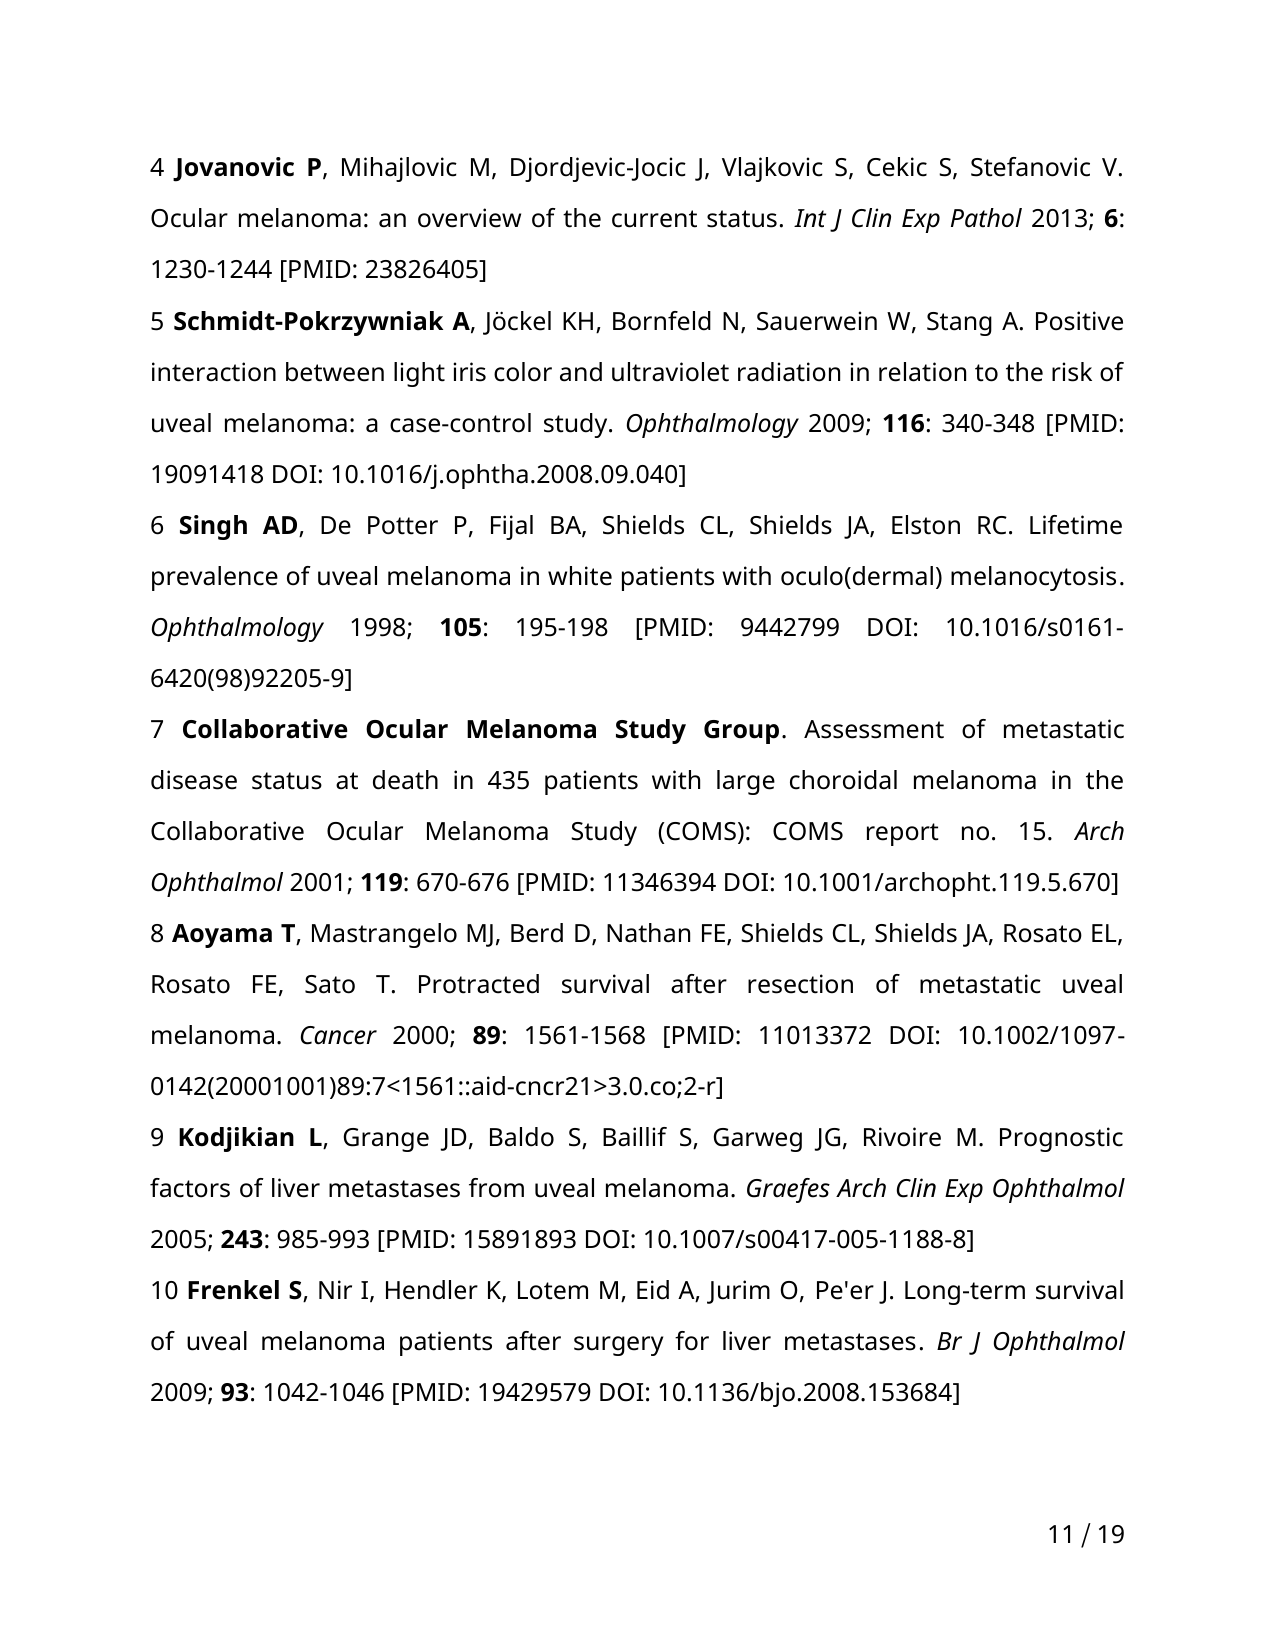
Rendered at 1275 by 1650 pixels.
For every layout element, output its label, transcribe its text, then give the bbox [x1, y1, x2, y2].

text 9 Kodjikian L, Grange JD, Baldo S, Baillif S, Garweg JG, Rivoire M. Prognostic factors of liver metastases from uveal melanoma. Graefes Arch Clin Exp Ophthalmol 2005; 243: 985-993 [PMID: 15891893 DOI: 10.1007/s00417-005-1188-8] [150, 1120, 1125, 1256]
text 7 Collaborative Ocular Melanoma Study Group. Assessment of metastatic disease status at death in 435 patients with large choroidal melanoma in the Collaborative Ocular Melanoma Study (COMS): COMS report no. 15. Arch Ophthalmol 2001; 119: 670-676 [PMID: 11346394 DOI: 10.1001/archopht.119.5.670] [150, 711, 1125, 899]
text 5 Schmidt-Pokrzywniak A, Jöckel KH, Bornfeld N, Sauerwein W, Stang A. Positive interaction between light iris color and ultraviolet radiation in relation to the risk of uveal melanoma: a case-control study. Ophthalmology 2009; 116: 340-348 [PMID: 19091418 DOI: 10.1016/j.ophtha.2008.09.040] [150, 303, 1125, 490]
text 10 Frenkel S, Nir I, Hendler K, Lotem M, Eid A, Jurim O, Pe'er J. Long-term survival of uveal melanoma patients after surgery for liver metastases. Br J Ophthalmol 2009; 93: 1042-1046 [PMID: 19429579 DOI: 10.1136/bjo.2008.153684] [150, 1273, 1125, 1409]
text 8 Aoyama T, Mastrangelo MJ, Berd D, Nathan FE, Shields CL, Shields JA, Rosato EL, Rosato FE, Sato T. Protracted survival after resection of metastatic uveal melanoma. Cancer 2000; 89: 1561-1568 [PMID: 11013372 DOI: 10.1002/1097-0142(20001001)89:7<1561::aid-cncr21>3.0.co;2-r] [150, 916, 1125, 1103]
text 6 Singh AD, De Potter P, Fijal BA, Shields CL, Shields JA, Elston RC. Lifetime prevalence of uveal melanoma in white patients with oculo(dermal) melanocytosis. Ophthalmology 1998; 105: 195-198 [PMID: 9442799 DOI: 10.1016/s0161-6420(98)92205-9] [150, 507, 1125, 694]
text 4 Jovanovic P, Mihajlovic M, Djordjevic-Jocic J, Vlajkovic S, Cekic S, Stefanovic V. Ocular melanoma: an overview of the current status. Int J Clin Exp Pathol 2013; 6: 1230-1244 [PMID: 23826405] [150, 150, 1125, 286]
